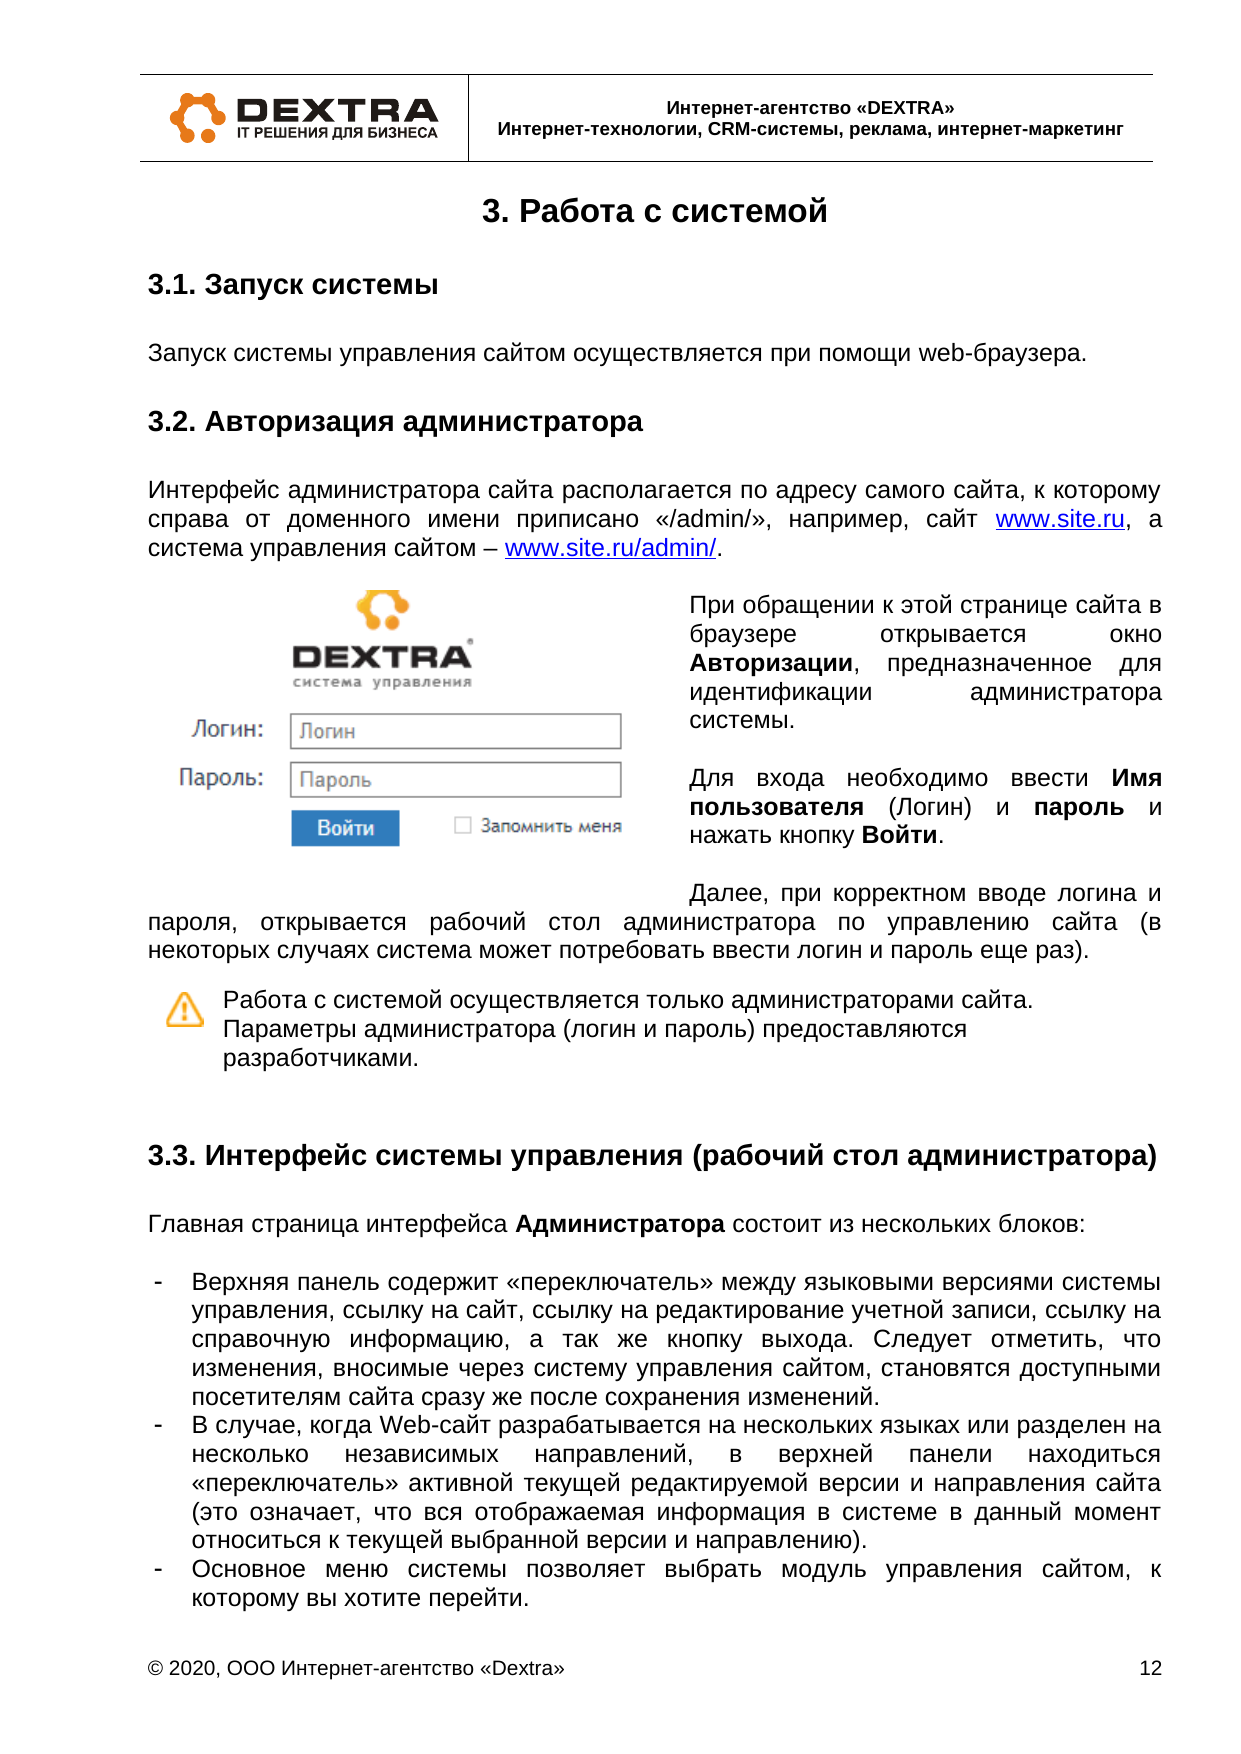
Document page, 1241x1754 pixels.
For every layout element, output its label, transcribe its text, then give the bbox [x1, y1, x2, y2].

text Интерфейс администратора сайта располагается по адресу самого сайта, к которому справа от доменного имени приписано «/admin/», например, сайт www.site.ru, а система управления сайтом – www.site.ru/admin/. [148, 475, 1162, 561]
subtitle 3.1. Запуск системы [148, 267, 1162, 300]
subtitle 3. Работа с системой [148, 191, 1162, 229]
subtitle 3.3. Интерфейс системы управления (рабочий стол администратора) [148, 1138, 1162, 1172]
list В случае, когда Web-сайт разрабатывается на нескольких языках или разделен на несколько независимых направлений, в верхней панели находиться «переключатель» активной текущей редактируемой версии и направления сайта (это означает, что вся отображаемая информация в системе в данный момент относиться к текущей выбранной версии и направлению). [154, 1410, 1162, 1554]
picture [166, 992, 204, 1027]
text Главная страница интерфейса Администратора состоит из нескольких блоков: [148, 1209, 1162, 1238]
list Верхняя панель содержит «переключатель» между языковыми версиями системы управления, ссылку на сайт, ссылку на редактирование учетной записи, ссылку на справочную информацию, а так же кнопку выхода. Следует отметить, что изменения, вносимые через систему управления сайтом, становятся доступными посетителям сайта сразу же после сохранения изменений. [154, 1267, 1162, 1410]
text Запуск системы управления сайтом осуществляется при помощи web-браузера. [148, 338, 1162, 367]
picture [148, 590, 671, 880]
text Работа с системой осуществляется только администраторами сайта. Параметры администратора (логин и пароль) предоставляются разработчиками. [223, 986, 1162, 1072]
text Далее, при корректном вводе логина и пароля, открывается рабочий стол администратора по управлению сайта (в некоторых случаях система может потребовать ввести логин и пароль еще раз). [148, 878, 1162, 964]
text Для входа необходимо ввести Имя пользователя (Логин) и пароль и нажать кнопку Войти. [671, 763, 1162, 849]
subtitle 3.2. Авторизация администратора [148, 404, 1162, 438]
text При обращении к этой странице сайта в браузере открывается окно Авторизации, предназначенное для идентификации администратора системы. [671, 590, 1162, 734]
list Основное меню системы позволяет выбрать модуль управления сайтом, к которому вы хотите перейти. [154, 1554, 1162, 1612]
